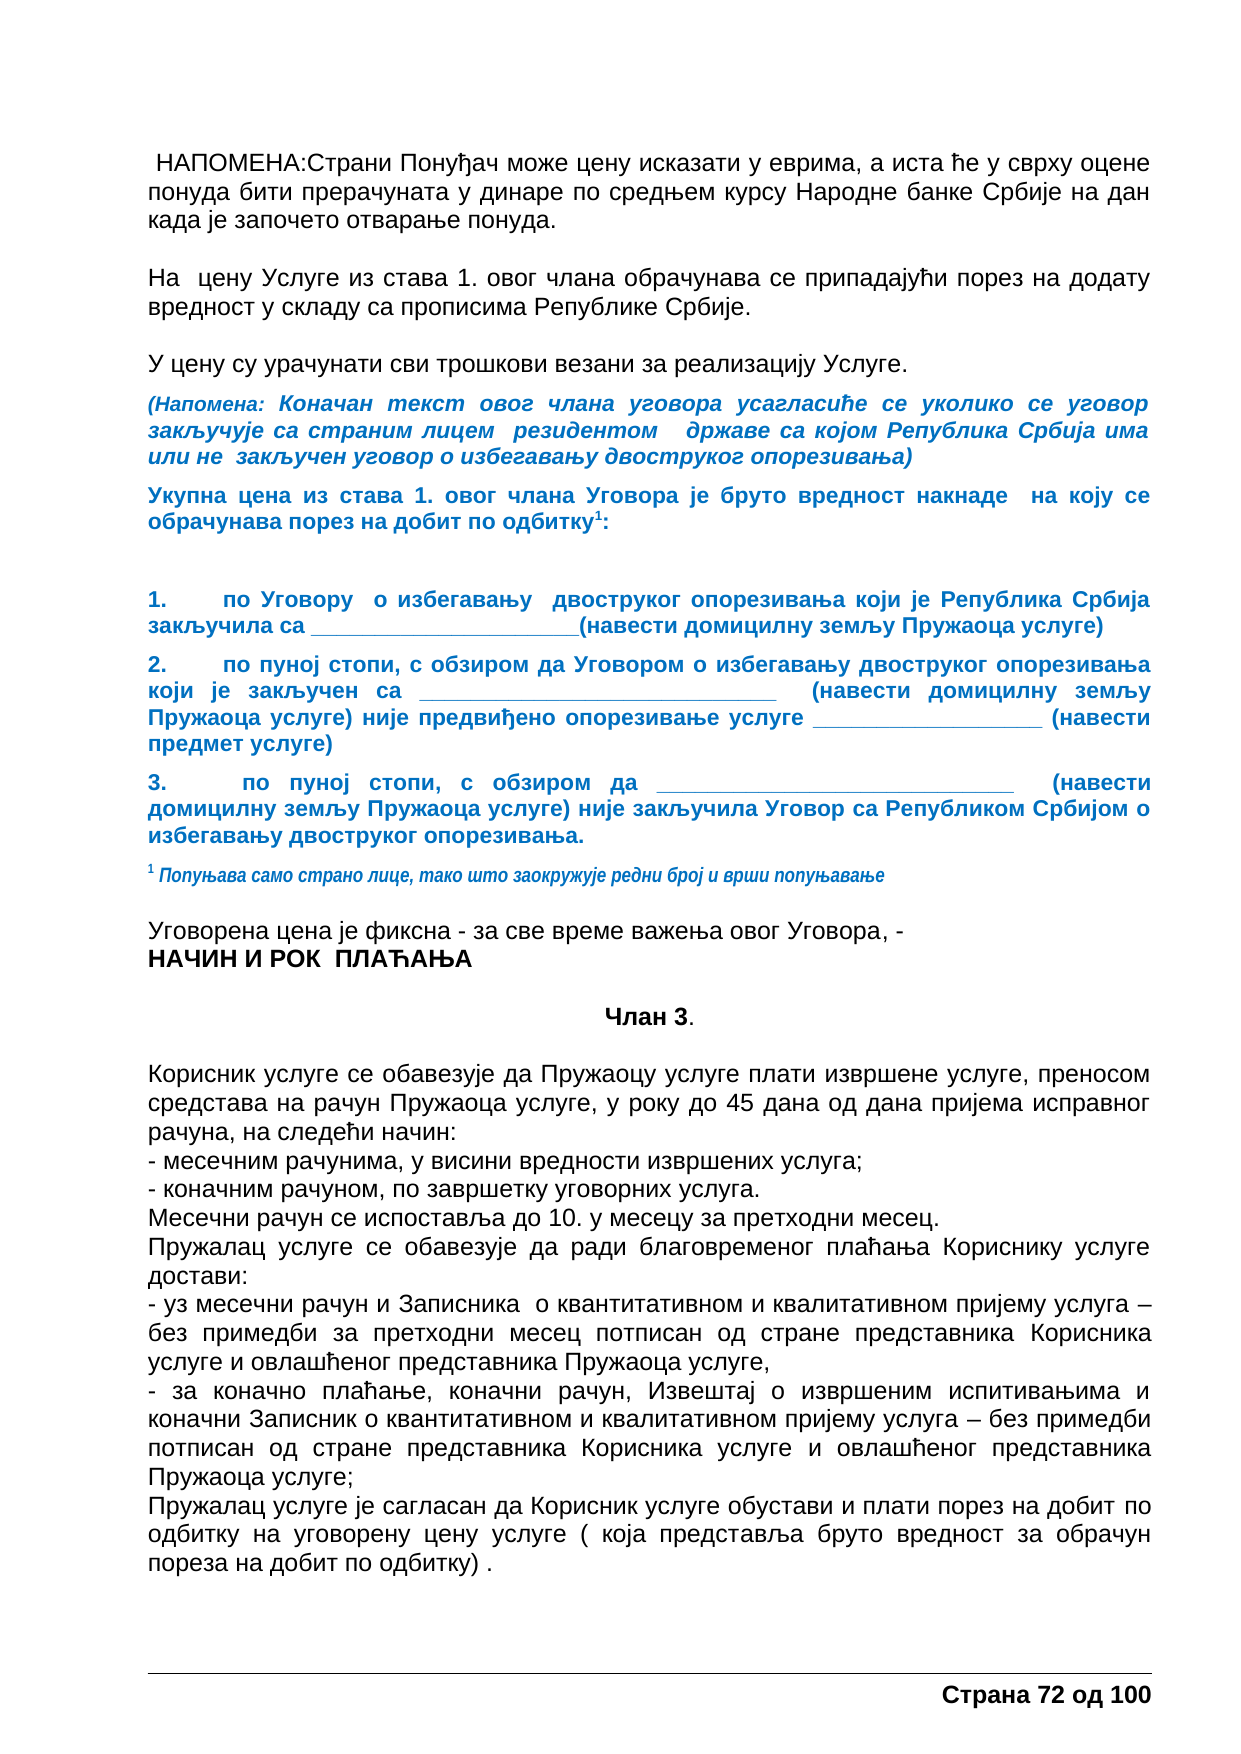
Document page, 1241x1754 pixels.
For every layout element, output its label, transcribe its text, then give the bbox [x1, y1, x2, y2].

text - уз месечни рачун и Записника о квантитативном и квалитативном пријему услуга – без примедби за претходни месец потписан од стране представника Корисника услуге и овлашћеног представника Пружаоца услуге, [148, 1289, 1152, 1376]
text 2. по пуној стопи, с обзиром да Уговором о избегавању двоструког опорезивања који је закључен са ____________________________ (навести домицилну земљу Пружаоца услуге) није предвиђено опорезивање услуге __________________ (навести предмет услуге) [148, 651, 1152, 756]
text Члан 3. [148, 1002, 1152, 1031]
text НАПОМЕНА:Страни Понуђач може цену исказати у eврима, а иста ће у сврху оцене понуда бити прерачуната у динаре по средњем курсу Народне банке Србије на дан када је започето отварање понуда. [148, 148, 1152, 234]
text Уговорена цена је фиксна - за све време важења овог Уговора, - [148, 916, 1152, 944]
text - коначним рачуном, по завршетку уговорних услуга. [148, 1174, 1152, 1203]
text У цену су урачунати сви трошкови везани за реализацију Услуге. [148, 349, 1152, 378]
text 1. по Уговору о избегавању двоструког опорезивања који је Република Србија закључила са _____________________(навести домицилну земљу Пружаоца услуге) [148, 586, 1152, 638]
text НАЧИН И РОК ПЛАЋАЊА [148, 944, 1152, 973]
text - месечним рачунима, у висини вредности извршених услуга; [148, 1146, 1152, 1174]
text Корисник услуге се обавезује да Пружаоцу услуге плати извршене услуге, преносом средстава на рачун Пружаоца услуге, у року до 45 дана од дана пријема исправног рачуна, на следећи начин: [148, 1059, 1152, 1146]
text (Напомена: Коначан текст овог члана уговора усагласиће се уколико се уговор закључује са страним лицем резидентом државе са којом Република Србија има или не закључен уговор о избегавању двоструког опорезивања) [148, 390, 1152, 469]
text 3. по пуној стопи, с обзиром да ____________________________ (навести домицилну земљу Пружаоца услуге) није закључила Уговор са Републиком Србијом о избегавању двоструког опорезивања. [148, 769, 1152, 848]
text На цену Услуге из става 1. овог члана обрачунава се припадајући порез на додату вредност у складу са прописима Републике Србије. [148, 263, 1152, 320]
text - за коначно плаћање, коначни рачун, Извештај о извршеним испитивањима и коначни Записник о квантитативном и квалитативном пријему услуга – без примедби потписан од стране представника Корисника услуге и овлашћеног представника Пружаоца услуге; [148, 1376, 1152, 1491]
text Пружалац услуге се обавезује да ради благовременог плаћања Кориснику услуге достави: [148, 1232, 1152, 1289]
text 1 Попуњава само страно лице, тако што заокружује редни број и врши попуњавање [148, 861, 1152, 887]
text Месечни рачун се испоставља до 10. у месецу за претходни месец. [148, 1203, 1152, 1232]
text Пружалац услуге је сагласан да Корисник услуге обустави и плати порез на добит по одбитку на уговорену цену услуге ( која представља бруто вредност за обрачун пореза на добит по одбитку) . [148, 1491, 1152, 1577]
text Укупна цена из става 1. овог члана Уговора је бруто вредност накнаде на коју се обрачунава порез на добит по одбитку1: [148, 482, 1152, 534]
